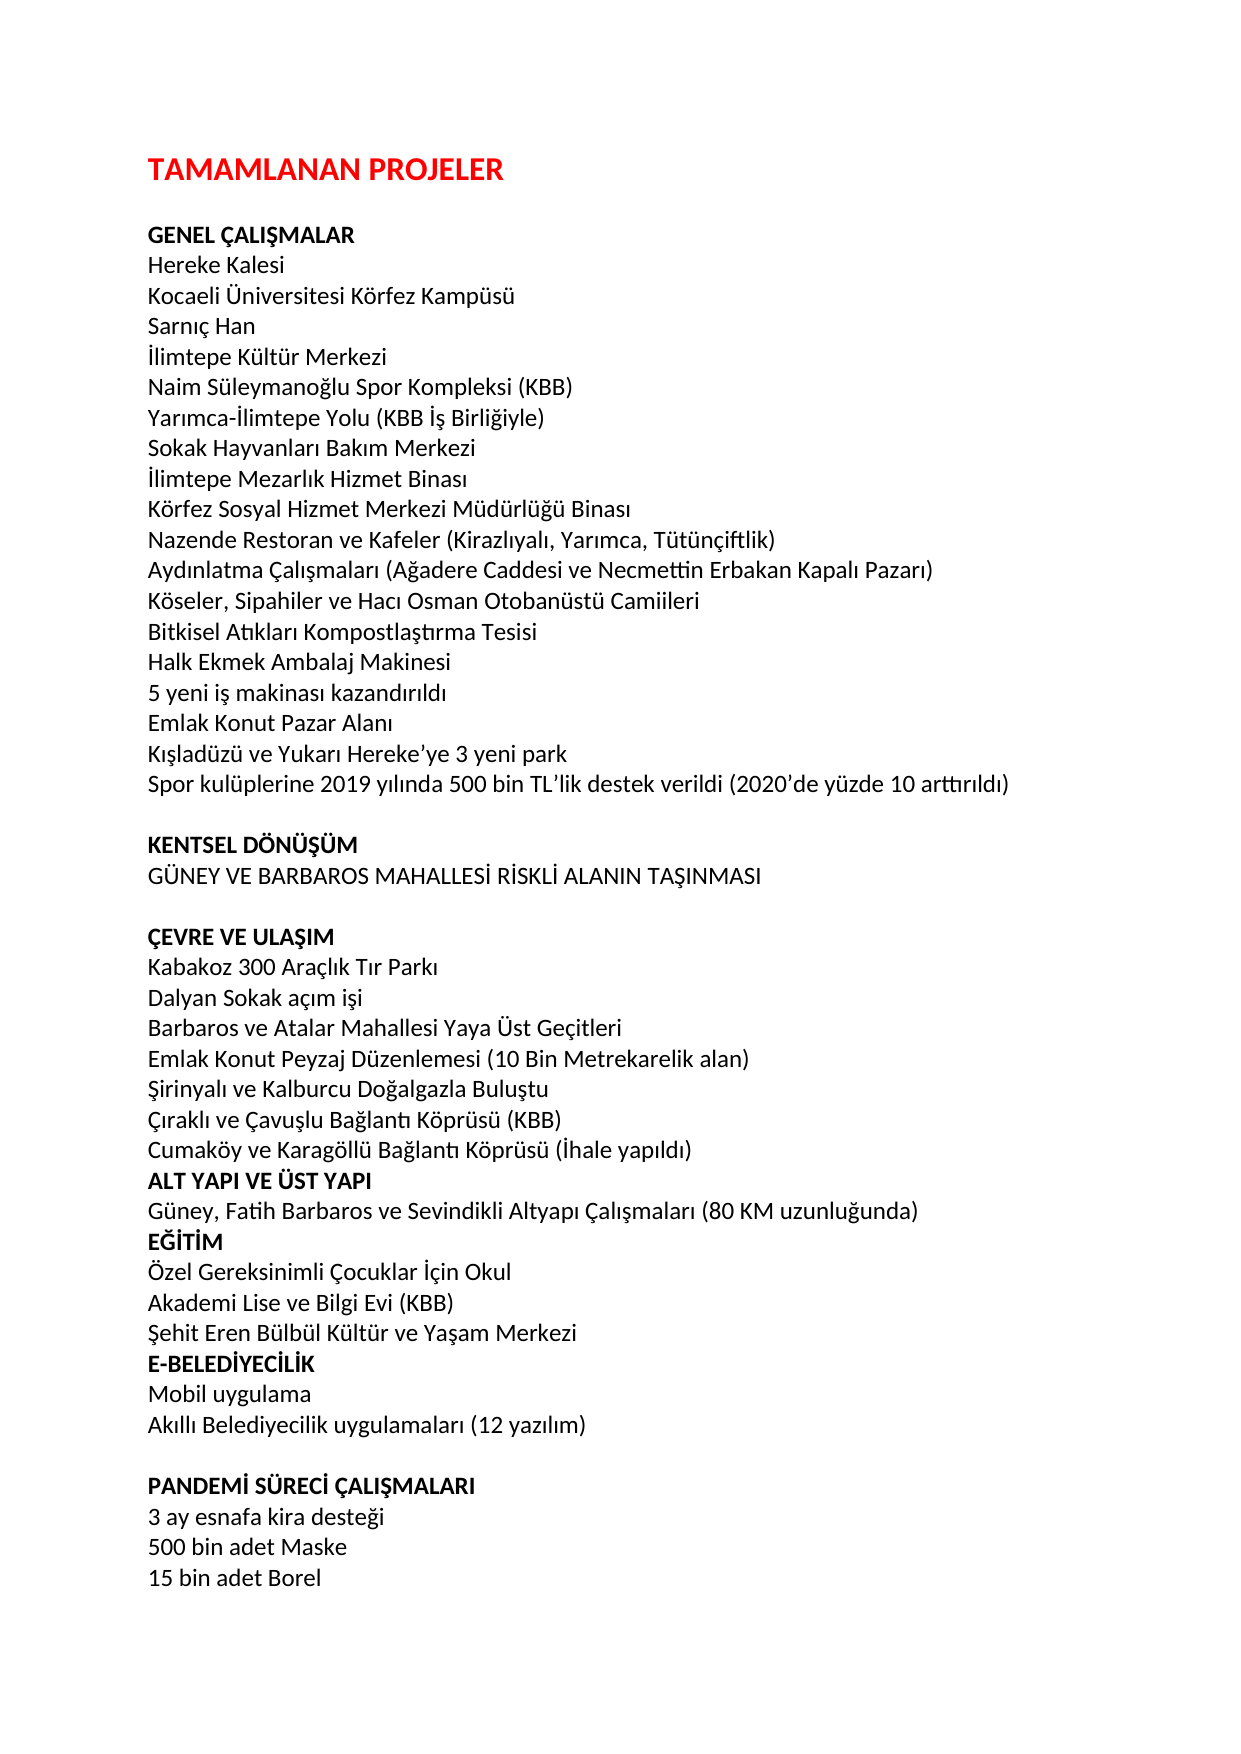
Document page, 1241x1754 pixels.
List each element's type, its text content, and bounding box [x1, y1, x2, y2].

text Dalyan Sokak açım işi [148, 982, 1093, 1012]
text Köseler, Sipahiler ve Hacı Osman Otobanüstü Camiileri [148, 585, 1093, 616]
text Mobil uygulama [148, 1379, 1093, 1409]
text Akademi Lise ve Bilgi Evi (KBB) [148, 1287, 1093, 1318]
text Nazende Restoran ve Kafeler (Kirazlıyalı, Yarımca, Tütünçiftlik) [148, 524, 1093, 554]
text Sarnıç Han [148, 310, 1093, 341]
text Spor kulüplerine 2019 yılında 500 bin TL’lik destek verildi (2020’de yüzde 10 arttırıldı) [148, 768, 1093, 799]
text PANDEMİ SÜRECİ ÇALIŞMALARI [148, 1470, 1093, 1501]
text Hereke Kalesi [148, 249, 1093, 280]
text 3 ay esnafa kira desteği [148, 1501, 1093, 1531]
text Kışladüzü ve Yukarı Hereke’ye 3 yeni park [148, 738, 1093, 768]
text İlimtepe Mezarlık Hizmet Binası [148, 463, 1093, 493]
text Halk Ekmek Ambalaj Makinesi [148, 646, 1093, 677]
text 15 bin adet Borel [148, 1562, 1093, 1592]
text TAMAMLANAN PROJELER [148, 148, 1093, 188]
text Sokak Hayvanları Bakım Merkezi [148, 432, 1093, 463]
text Şehit Eren Bülbül Kültür ve Yaşam Merkezi [148, 1318, 1093, 1348]
text Bitkisel Atıkları Kompostlaştırma Tesisi [148, 616, 1093, 646]
text Kabakoz 300 Araçlık Tır Parkı [148, 951, 1093, 982]
text Yarımca-İlimtepe Yolu (KBB İş Birliğiyle) [148, 402, 1093, 432]
text Çıraklı ve Çavuşlu Bağlantı Köprüsü (KBB) [148, 1104, 1093, 1134]
text 5 yeni iş makinası kazandırıldı [148, 677, 1093, 707]
text Aydınlatma Çalışmaları (Ağadere Caddesi ve Necmettin Erbakan Kapalı Pazarı) [148, 554, 1093, 585]
text Emlak Konut Peyzaj Düzenlemesi (10 Bin Metrekarelik alan) [148, 1043, 1093, 1073]
text ALT YAPI VE ÜST YAPI [148, 1165, 1093, 1196]
text Kocaeli Üniversitesi Körfez Kampüsü [148, 280, 1093, 310]
text GÜNEY VE BARBAROS MAHALLESİ RİSKLİ ALANIN TAŞINMASI [148, 860, 1093, 890]
text Güney, Fatih Barbaros ve Sevindikli Altyapı Çalışmaları (80 KM uzunluğunda) [148, 1196, 1093, 1226]
text 500 bin adet Maske [148, 1531, 1093, 1562]
text KENTSEL DÖNÜŞÜM [148, 829, 1093, 860]
text Özel Gereksinimli Çocuklar İçin Okul [148, 1257, 1093, 1287]
text ÇEVRE VE ULAŞIM [148, 921, 1093, 951]
text Körfez Sosyal Hizmet Merkezi Müdürlüğü Binası [148, 493, 1093, 524]
text E-BELEDİYECİLİK [148, 1348, 1093, 1379]
text Şirinyalı ve Kalburcu Doğalgazla Buluştu [148, 1073, 1093, 1104]
text Naim Süleymanoğlu Spor Kompleksi (KBB) [148, 371, 1093, 402]
text İlimtepe Kültür Merkezi [148, 341, 1093, 371]
text Cumaköy ve Karagöllü Bağlantı Köprüsü (İhale yapıldı) [148, 1134, 1093, 1165]
text Emlak Konut Pazar Alanı [148, 707, 1093, 738]
text Akıllı Belediyecilik uygulamaları (12 yazılım) [148, 1409, 1093, 1440]
text GENEL ÇALIŞMALAR [148, 219, 1093, 249]
text EĞİTİM [148, 1226, 1093, 1257]
text Barbaros ve Atalar Mahallesi Yaya Üst Geçitleri [148, 1012, 1093, 1043]
